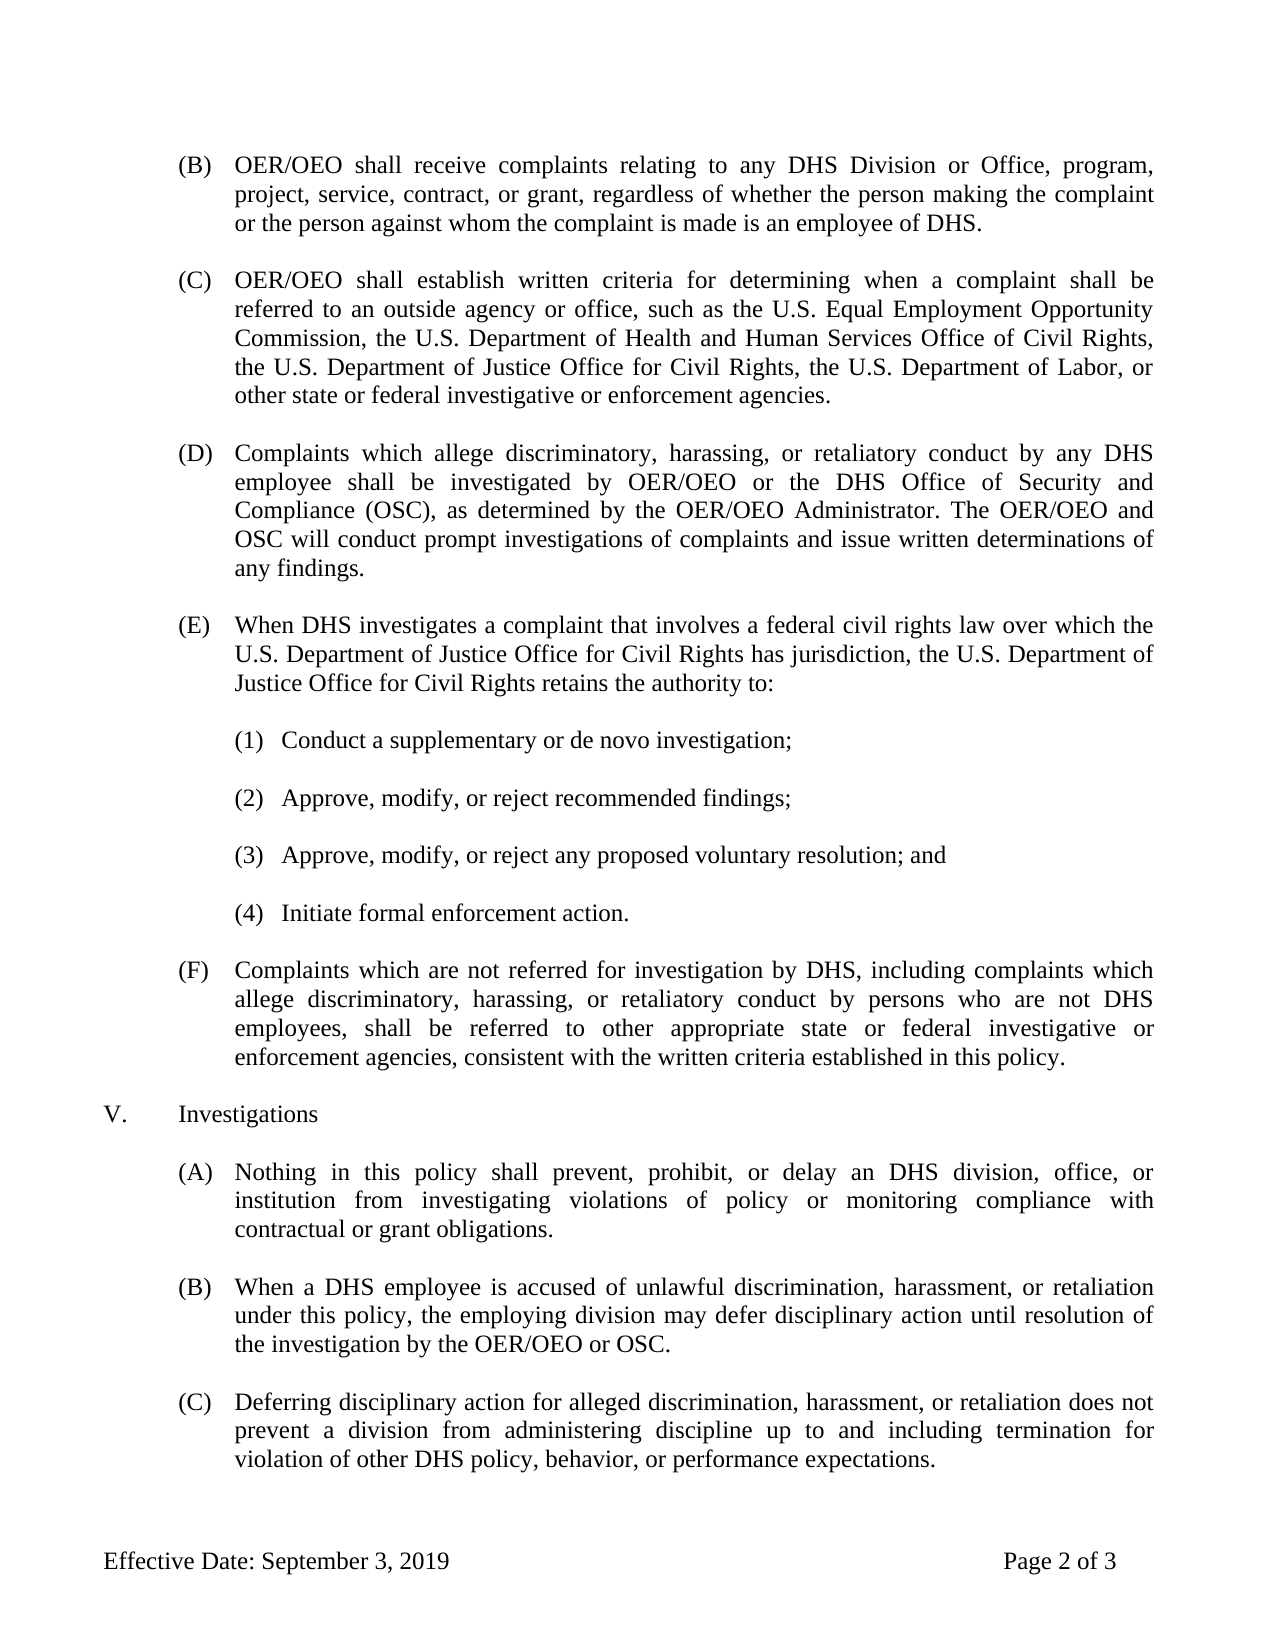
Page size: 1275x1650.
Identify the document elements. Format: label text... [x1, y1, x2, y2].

text (B) OER/OEO shall receive complaints relating to any DHS Division or Office, program, project, service, contract, or grant, regardless of whether the person making the complaint or the person against whom the complaint is made is an employee of DHS. [178, 151, 1155, 237]
text (E) When DHS investigates a complaint that involves a federal civil rights law over which the U.S. Department of Justice Office for Civil Rights has jurisdiction, the U.S. Department of Justice Office for Civil Rights retains the authority to: [178, 611, 1155, 697]
text (D) Complaints which allege discriminatory, harassing, or retaliatory conduct by any DHS employee shall be investigated by OER/OEO or the DHS Office of Security and Compliance (OSC), as determined by the OER/OEO Administrator. The OER/OEO and OSC will conduct prompt investigations of complaints and issue written determinations of any findings. [178, 438, 1155, 582]
list Initiate formal enforcement action. [234, 898, 1155, 927]
text (A) Nothing in this policy shall prevent, prohibit, or delay an DHS division, office, or institution from investigating violations of policy or monitoring compliance with contractual or grant obligations. [178, 1157, 1155, 1243]
text (C) Deferring disciplinary action for alleged discrimination, harassment, or retaliation does not prevent a division from administering discipline up to and including termination for violation of other DHS policy, behavior, or performance expectations. [178, 1387, 1155, 1473]
list Conduct a supplementary or de novo investigation; [234, 726, 1155, 754]
list Approve, modify, or reject recommended findings; [234, 783, 1155, 812]
list Approve, modify, or reject any proposed voluntary resolution; and [234, 841, 1155, 869]
text (B) When a DHS employee is accused of unlawful discrimination, harassment, or retaliation under this policy, the employing division may defer disciplinary action until resolution of the investigation by the OER/OEO or OSC. [178, 1272, 1155, 1358]
text V. Investigations [103, 1099, 1155, 1128]
text (F) Complaints which are not referred for investigation by DHS, including complaints which allege discriminatory, harassing, or retaliatory conduct by persons who are not DHS employees, shall be referred to other appropriate state or federal investigative or enforcement agencies, consistent with the written criteria established in this policy. [178, 956, 1155, 1071]
text (C) OER/OEO shall establish written criteria for determining when a complaint shall be referred to an outside agency or office, such as the U.S. Equal Employment Opportunity Commission, the U.S. Department of Health and Human Services Office of Civil Rights, the U.S. Department of Justice Office for Civil Rights, the U.S. Department of Labor, or other state or federal investigative or enforcement agencies. [178, 266, 1155, 409]
